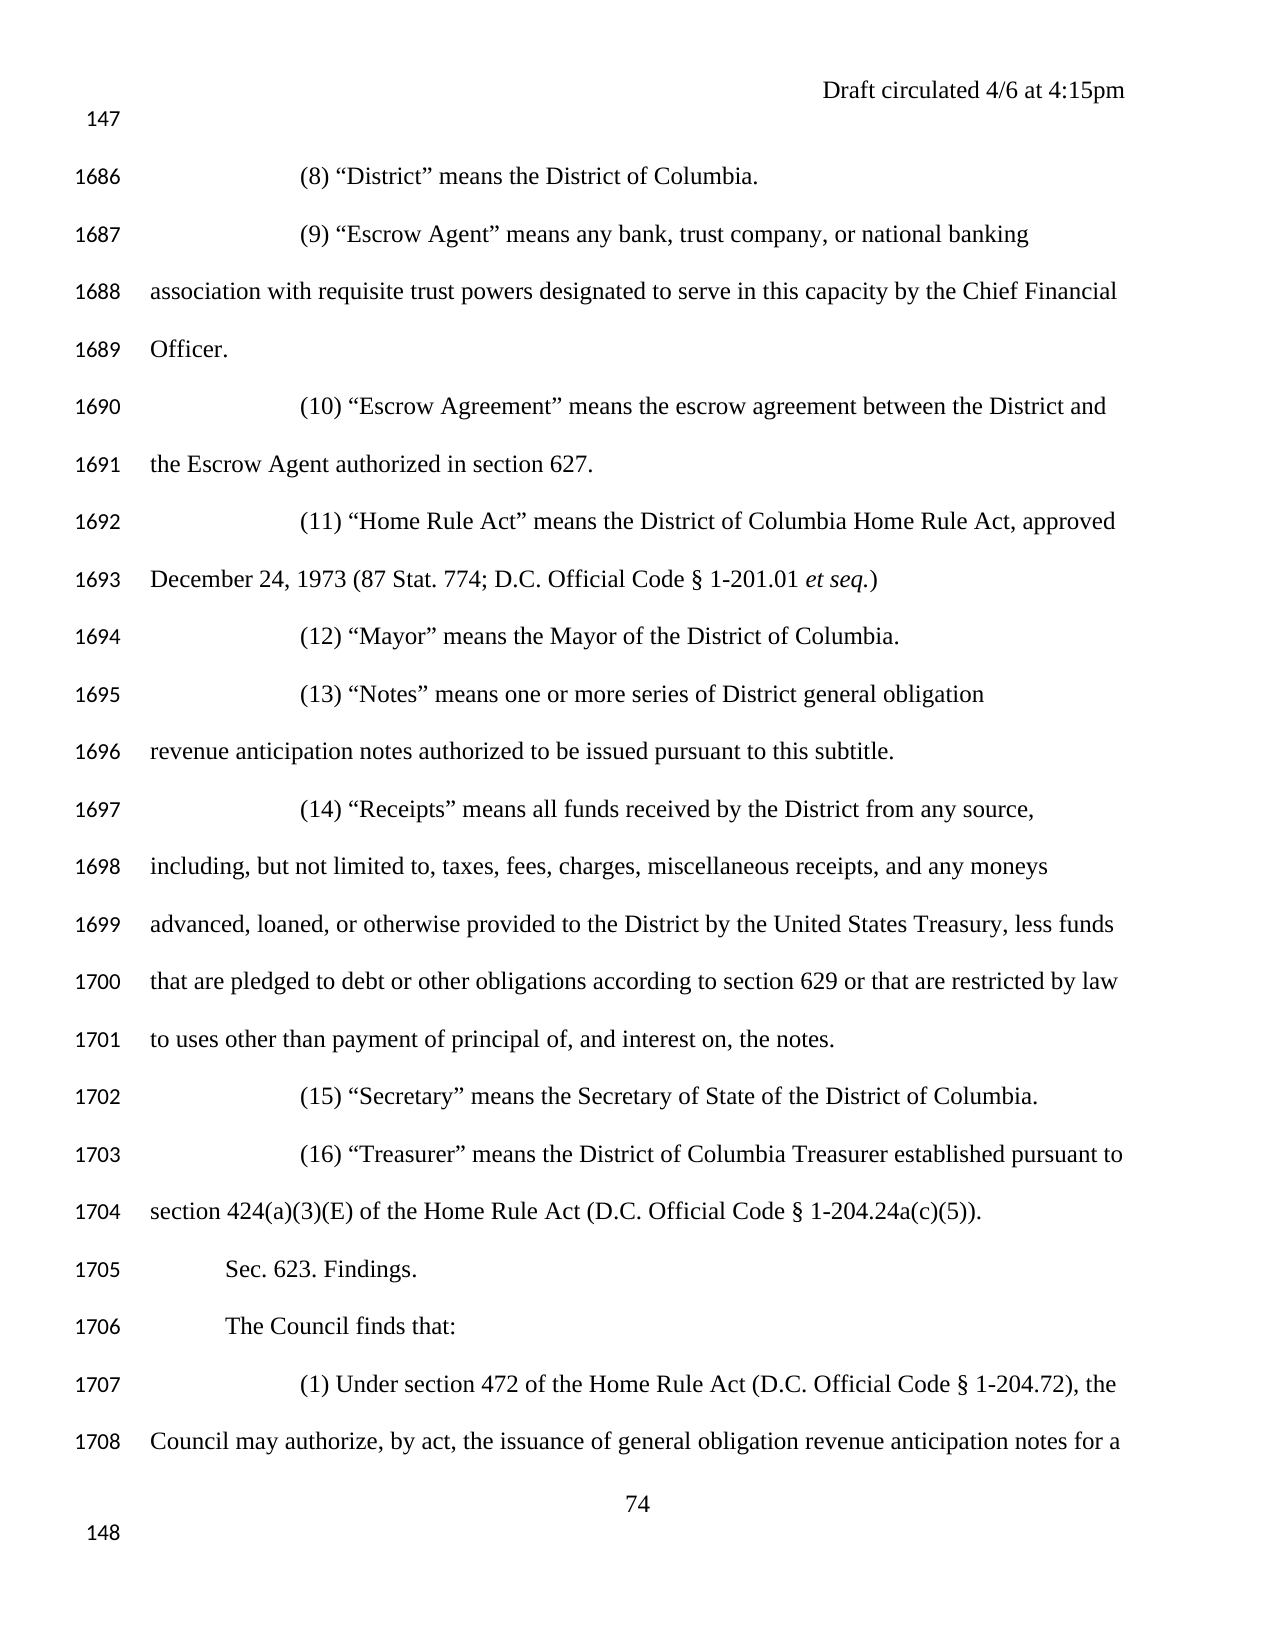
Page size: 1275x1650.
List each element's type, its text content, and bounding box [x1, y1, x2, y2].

subtitle Sec. 623. Findings. [150, 1254, 1125, 1282]
text revenue anticipation notes authorized to be issued pursuant to this subtitle. [150, 736, 1125, 765]
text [150, 1369, 1125, 1455]
text (9) “Escrow Agent” means any bank, trust company, or national banking association with requisite trust powers designated to serve in this capacity by the Chief Financial Officer. [150, 219, 1125, 362]
text (13) “Notes” means one or more series of District general obligation [150, 679, 1125, 707]
text (16) “Treasurer” means the District of Columbia Treasurer established pursuant to section 424(a)(3)(E) of the Home Rule Act (D.C. Official Code § 1-204.24a(c)(5)). [150, 1139, 1125, 1225]
text (11) “Home Rule Act” means the District of Columbia Home Rule Act, approved December 24, 1973 (87 Stat. 774; D.C. Official Code § 1-201.01 et seq.) [150, 506, 1125, 592]
text (8) “District” means the District of Columbia. [150, 161, 1125, 190]
text (12) “Mayor” means the Mayor of the District of Columbia. [150, 621, 1125, 650]
text The Council finds that: [150, 1311, 1125, 1340]
text (10) “Escrow Agreement” means the escrow agreement between the District and the Escrow Agent authorized in section 627. [150, 391, 1125, 477]
text (14) “Receipts” means all funds received by the District from any source, including, but not limited to, taxes, fees, charges, miscellaneous receipts, and any moneys advanced, loaned, or otherwise provided to the District by the United States Treasury, less funds that are pledged to debt or other obligations according to section 629 or that are restricted by law to uses other than payment of principal of, and interest on, the notes. [150, 794, 1125, 1052]
text (15) “Secretary” means the Secretary of State of the District of Columbia. [150, 1081, 1125, 1110]
